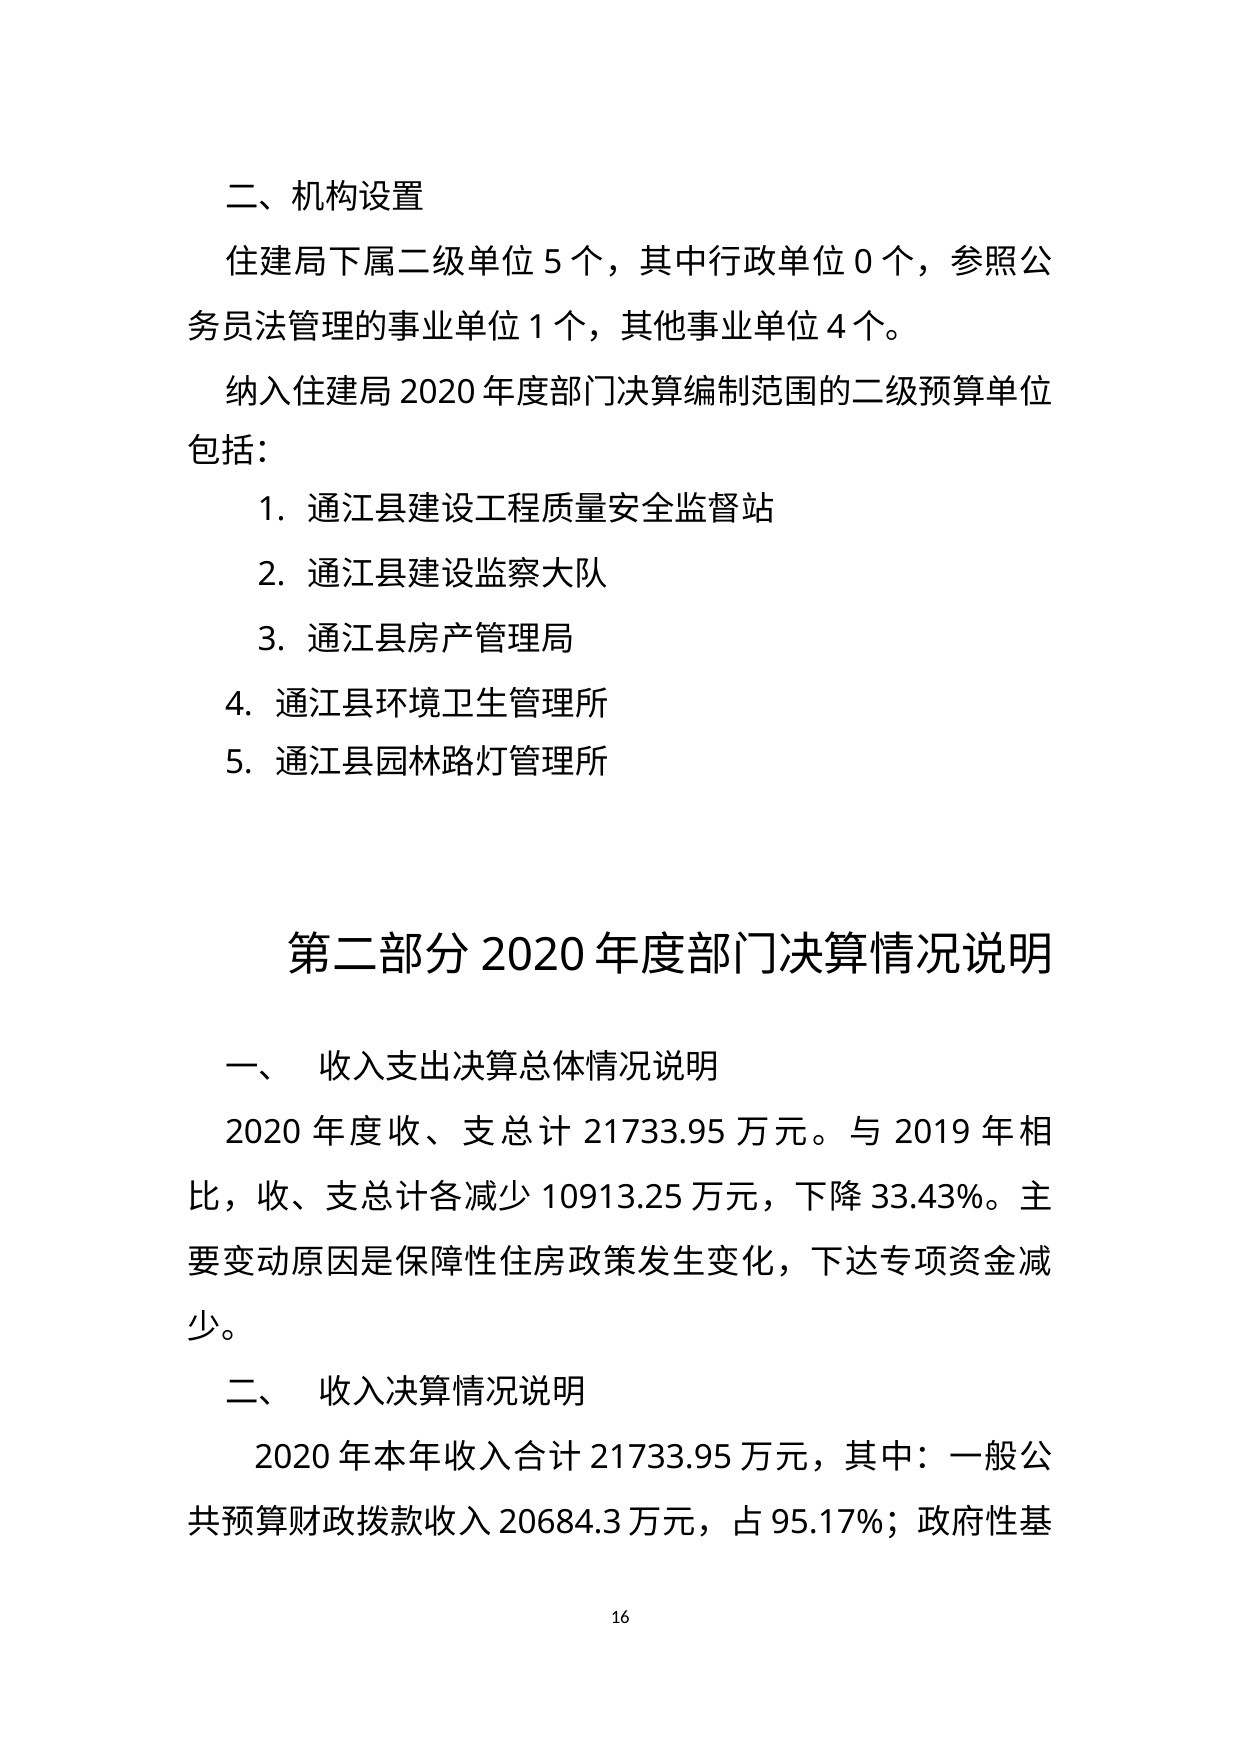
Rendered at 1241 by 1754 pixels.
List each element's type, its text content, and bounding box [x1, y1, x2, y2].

text 二、机构设置 [187, 162, 1053, 227]
list 收入决算情况说明 [187, 1357, 1053, 1422]
list 通江县建设工程质量安全监督站 [257, 474, 1053, 539]
list 通江县房产管理局 [257, 604, 1053, 669]
list 通江县园林路灯管理所 [187, 727, 1053, 785]
list 收入支出决算总体情况说明 [187, 1032, 1053, 1097]
text 住建局下属二级单位5个，其中行政单位0个，参照公务员法管理的事业单位1个，其他事业单位4个。 [187, 227, 1053, 357]
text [187, 1422, 1053, 1552]
list 通江县建设监察大队 [257, 539, 1053, 604]
text 纳入住建局2020年度部门决算编制范围的二级预算单位包括： [187, 357, 1053, 474]
text 2020年度收、支总计21733.95万元。与2019年相比，收、支总计各减少10913.25万元，下降33.43%。主要变动原因是保障性住房政策发生变化，下达专项资金减少。 [187, 1097, 1053, 1357]
list 通江县环境卫生管理所 [187, 669, 1053, 727]
text 第二部分 2020年度部门决算情况说明 [187, 902, 1053, 999]
